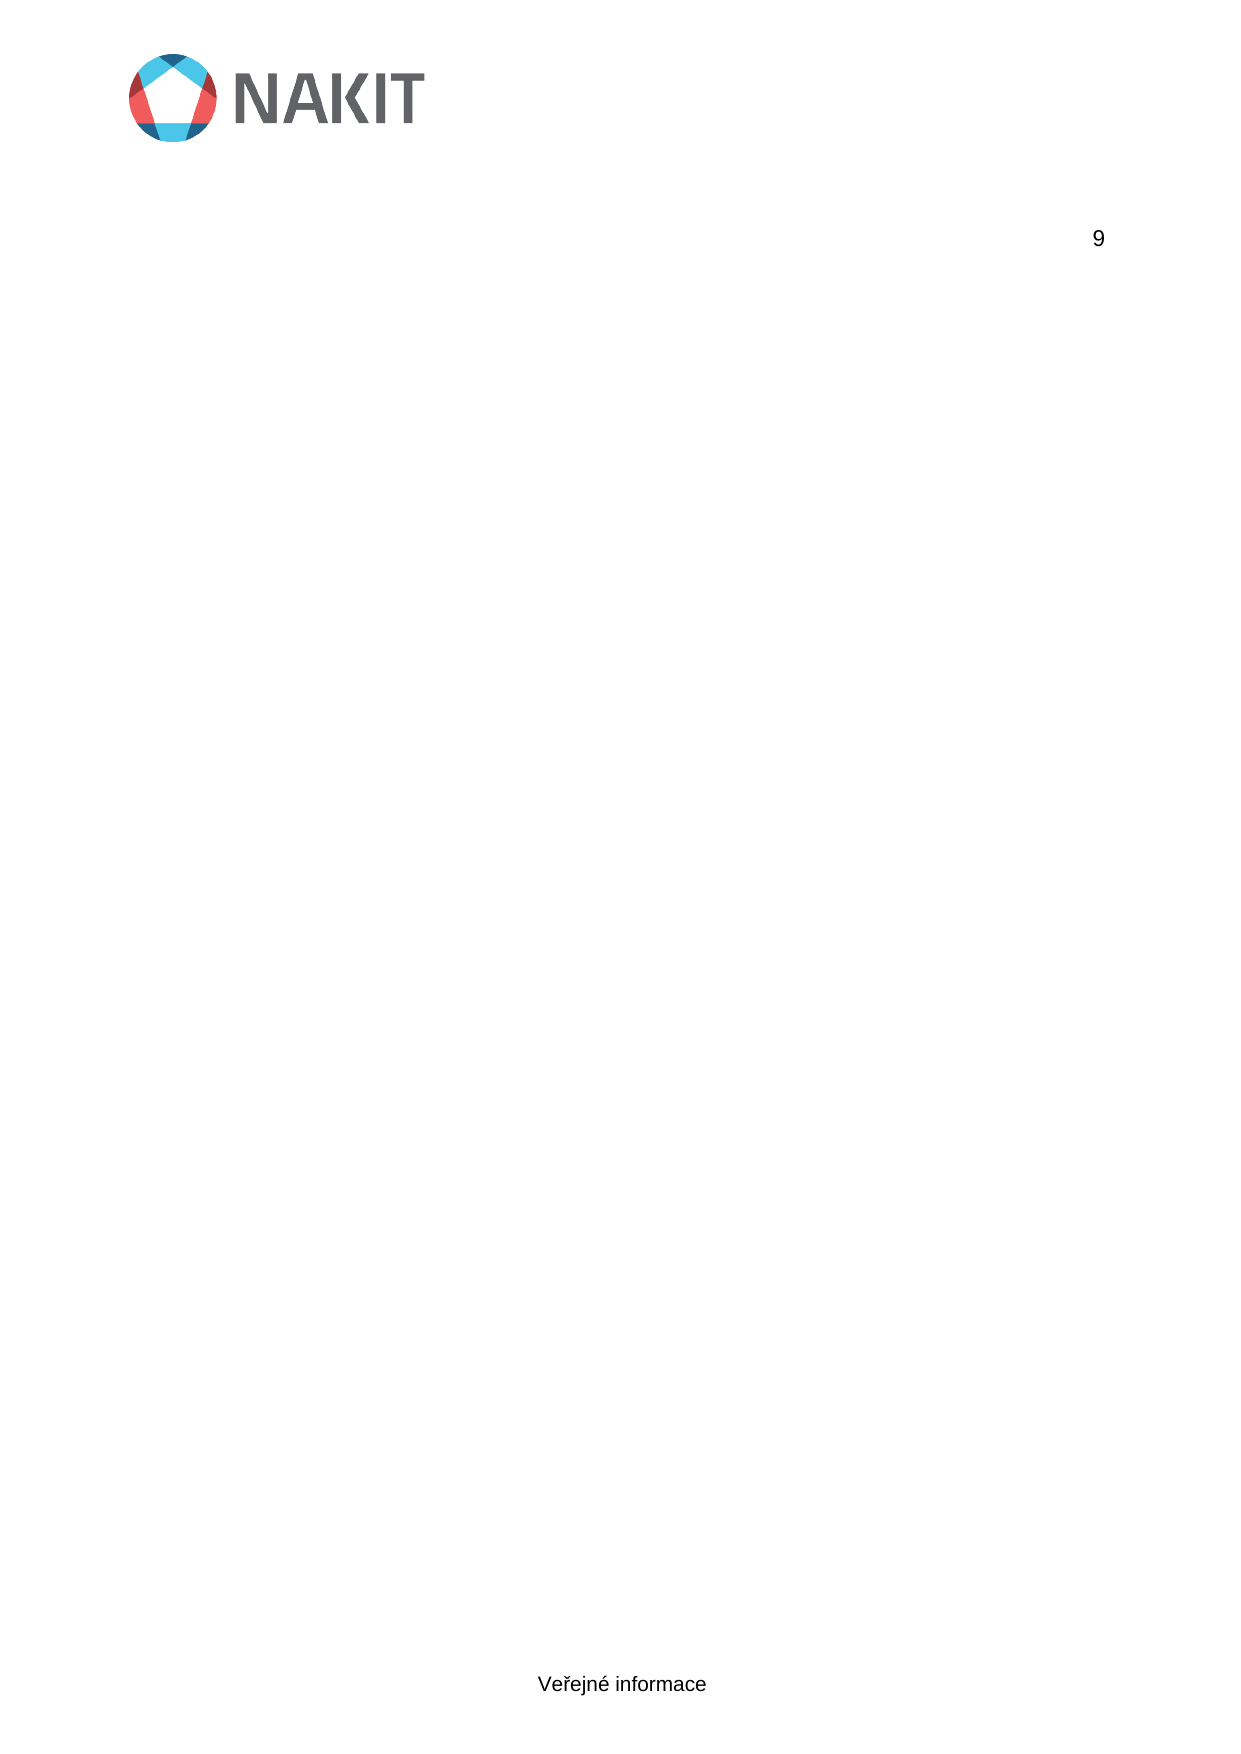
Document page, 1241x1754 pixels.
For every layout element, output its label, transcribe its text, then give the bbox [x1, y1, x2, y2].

picture [129, 54, 425, 142]
text 9 [117, 225, 1105, 251]
